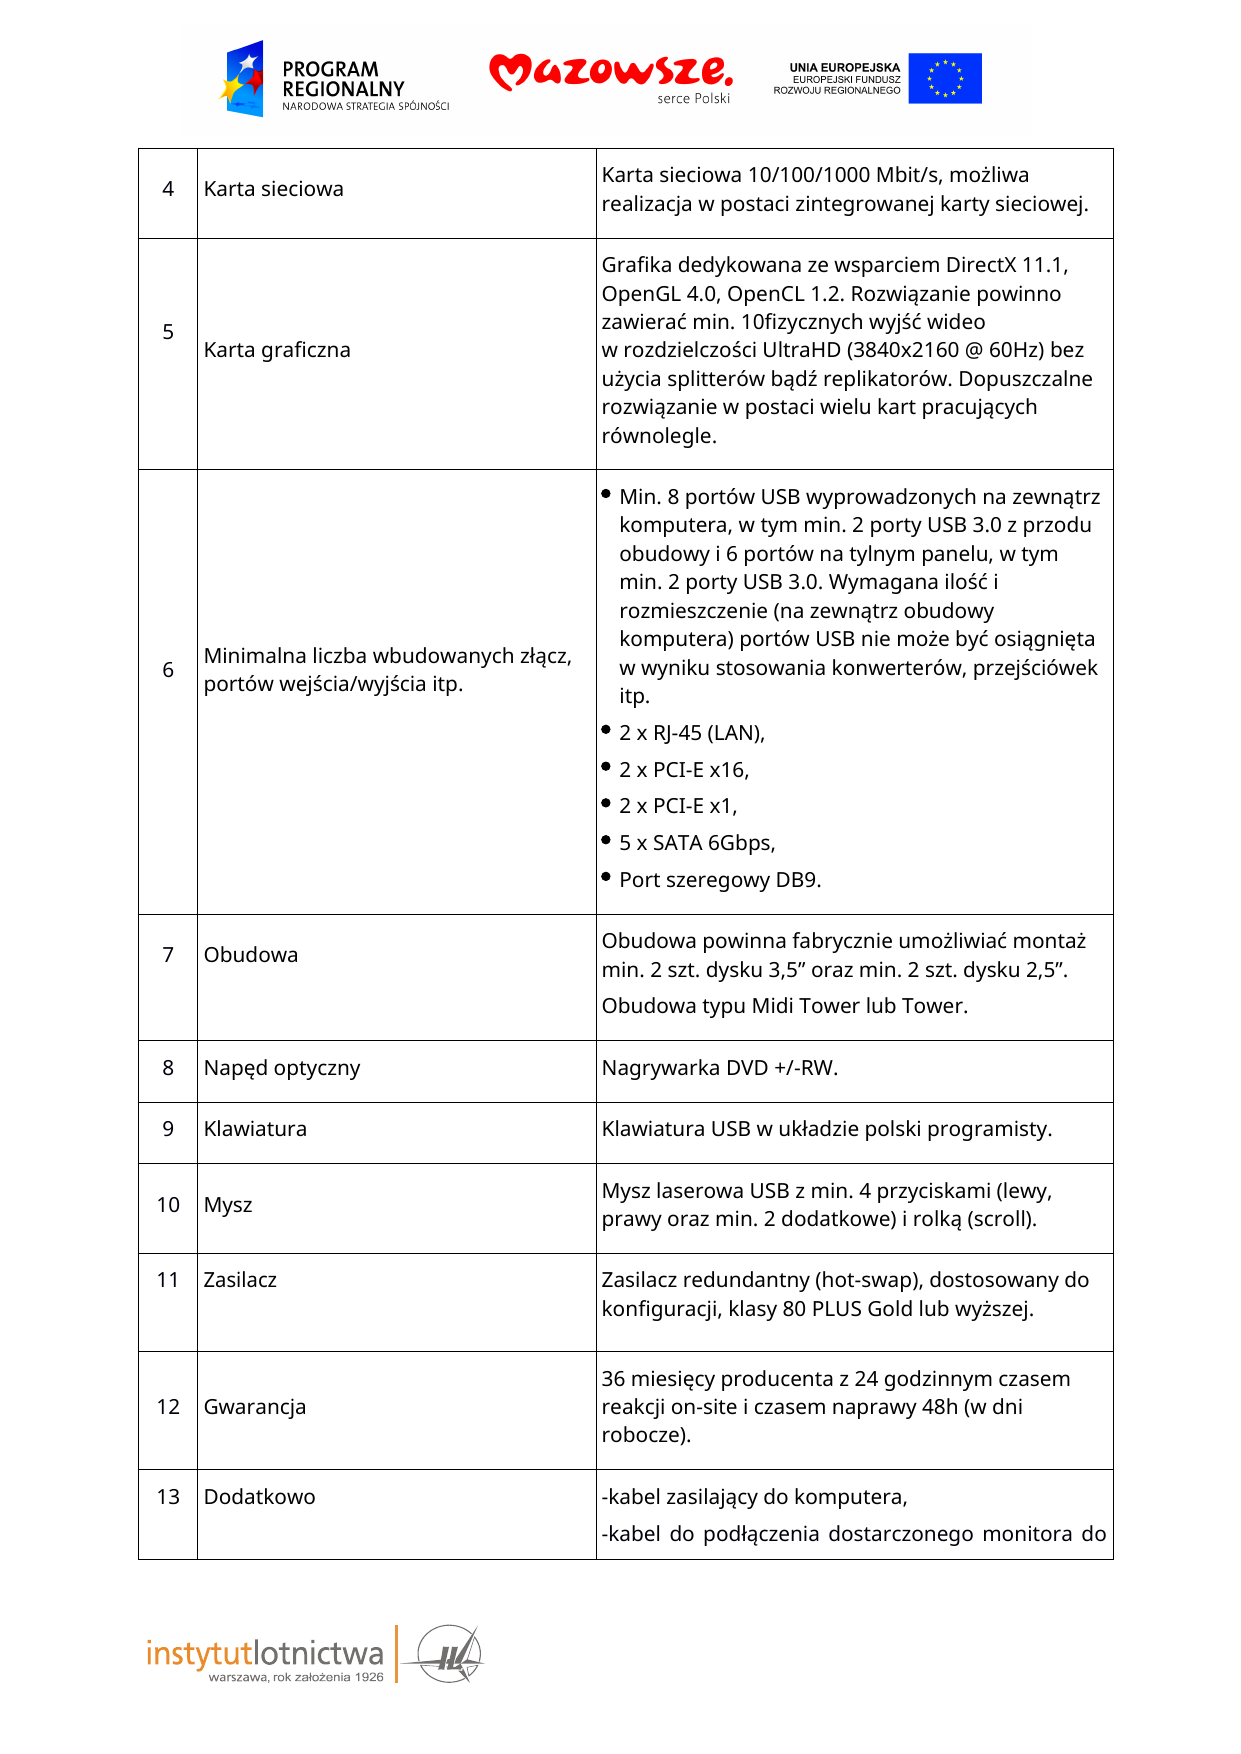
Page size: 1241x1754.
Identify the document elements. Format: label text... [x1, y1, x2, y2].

table_cell 9 [139, 1103, 197, 1163]
table_cell 36 miesięcy producenta z 24 godzinnym czasem reakcji on-site i czasem naprawy 48h (w dni robocze). [597, 1352, 1113, 1469]
table_cell Klawiatura [198, 1103, 596, 1163]
picture [181, 23, 1033, 137]
table_cell Dodatkowo [198, 1470, 596, 1559]
table_cell 12 [139, 1352, 197, 1469]
table_cell 5 [139, 239, 197, 469]
table_cell Gwarancja [198, 1352, 596, 1469]
table_cell 10 [139, 1164, 197, 1253]
table_cell Karta sieciowa 10/100/1000 Mbit/s, możliwa realizacja w postaci zintegrowanej karty sieciowej. [597, 149, 1113, 237]
table_cell 6 [139, 470, 197, 914]
table_cell Mysz laserowa USB z min. 4 przyciskami (lewy, prawy oraz min. 2 dodatkowe) i rolką (scroll). [597, 1164, 1113, 1253]
table_cell 4 [139, 149, 197, 237]
table_cell 8 [139, 1041, 197, 1102]
table_cell Klawiatura USB w układzie polski programisty. [597, 1103, 1113, 1163]
table_cell Minimalna liczba wbudowanych złącz, portów wejścia/wyjścia itp. [198, 470, 596, 914]
table_cell Mysz [198, 1164, 596, 1253]
table_cell Zasilacz redundantny (hot-swap), dostosowany do konfiguracji, klasy 80 PLUS Gold lub wyższej. [597, 1254, 1113, 1351]
table_cell Nagrywarka DVD +/-RW. [597, 1041, 1113, 1102]
table_cell 11 [139, 1254, 197, 1351]
table_cell Napęd optyczny [198, 1041, 596, 1102]
table_cell Karta graficzna [198, 239, 596, 469]
table_cell Karta sieciowa [198, 149, 596, 237]
table_cell Obudowa [198, 915, 596, 1040]
table_cell Zasilacz [198, 1254, 596, 1351]
table_cell Grafika dedykowana ze wsparciem DirectX 11.1, OpenGL 4.0, OpenCL 1.2. Rozwiązanie powinno zawierać min. 10fizycznych wyjść wideo w rozdzielczości UltraHD (3840x2160 @ 60Hz) bez użycia splitterów bądź replikatorów. Dopuszczalne rozwiązanie w postaci wielu kart pracujących równolegle. [597, 239, 1113, 469]
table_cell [597, 1470, 1113, 1559]
table_cell Min. 8 portów USB wyprowadzonych na zewnątrz komputera, w tym min. 2 porty USB 3.0 z przodu obudowy i 6 portów na tylnym panelu, w tym min. 2 porty USB 3.0. Wymagana ilość i rozmieszczenie (na zewnątrz obudowy komputera) portów USB nie może być osiągnięta w wyniku stosowania konwerterów, przejściówek itp. 2 x RJ-45 (LAN), 2 x PCI-E x16, 2 x PCI-E x1, 5 x SATA 6Gbps, Port szeregowy DB9. [597, 470, 1113, 914]
table_cell 7 [139, 915, 197, 1040]
table_cell 13 [139, 1470, 197, 1559]
table_cell Obudowa powinna fabrycznie umożliwiać montaż min. 2 szt. dysku 3,5” oraz min. 2 szt. dysku 2,5”. Obudowa typu Midi Tower lub Tower. [597, 915, 1113, 1040]
